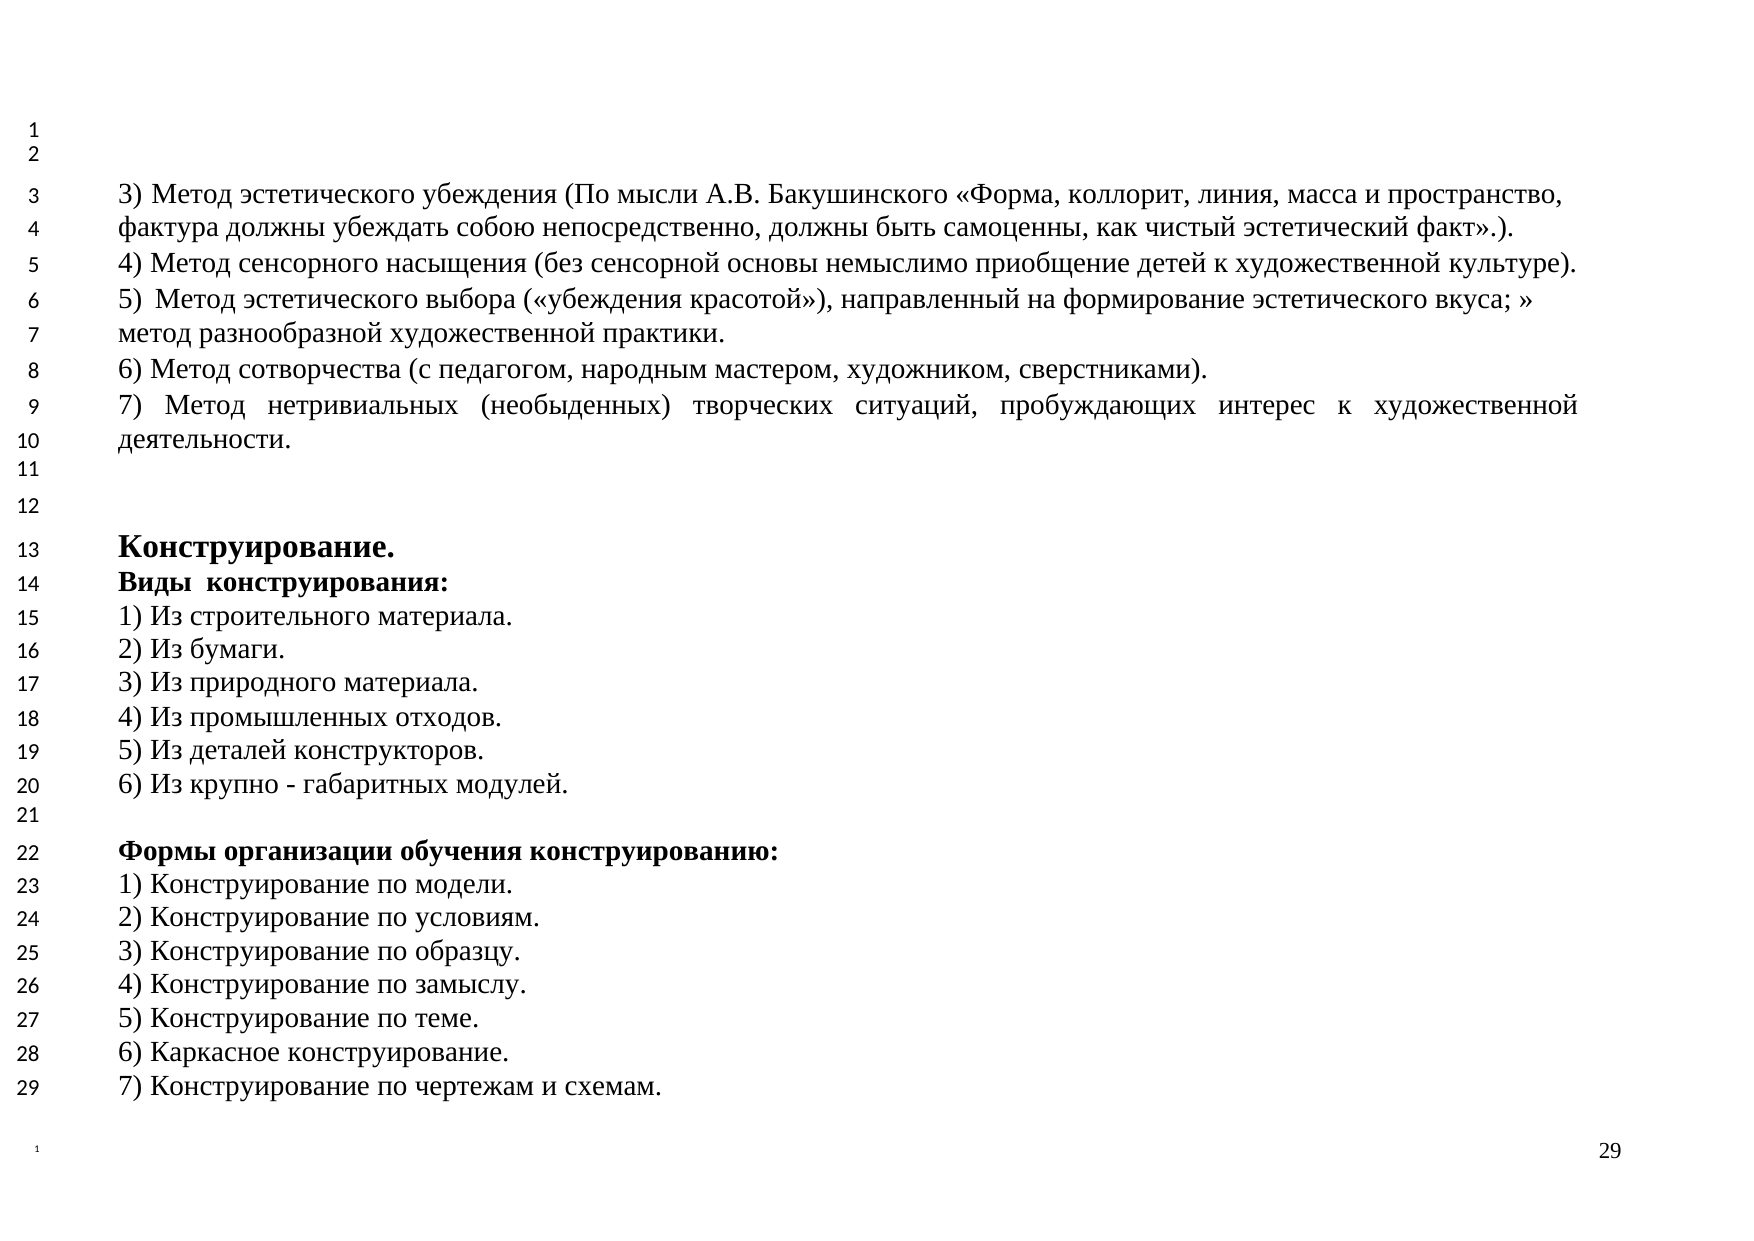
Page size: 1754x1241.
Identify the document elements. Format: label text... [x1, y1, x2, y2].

list Из деталей конструкторов. [118, 732, 1754, 766]
list Из природного материала. [118, 665, 1754, 699]
subtitle Конструирование. [118, 527, 1754, 565]
list Конструирование по теме. [118, 1001, 1754, 1034]
list Из промышленных отходов. [118, 699, 1754, 732]
subtitle Виды конструирования: [118, 565, 1754, 598]
list Метод эстетического убеждения (По мысли А.В. Бакушинского «Форма, коллорит, линия, масса и пространство, фактура должны убеждать собою непосредственно, должны быть самоценны, как чистый эстетический факт».). [118, 176, 1579, 243]
list Метод нетривиальных (необыденных) творческих ситуаций, пробуждающих интерес к художественной деятельности. [118, 387, 1579, 454]
subtitle Формы организации обучения конструированию: [118, 833, 1754, 867]
list Конструирование по замыслу. [118, 967, 1754, 1001]
list Из строительного материала. [118, 598, 1754, 632]
list Метод сотворчества (с педагогом, народным мастером, художником, сверстниками). [118, 351, 1754, 385]
list Конструирование по образцу. [118, 933, 1754, 967]
list Метод сенсорного насыщения (без сенсорной основы немыслимо приобщение детей к художественной культуре). [118, 246, 1754, 279]
list Конструирование по условиям. [118, 900, 1754, 933]
list Из крупно - габаритных модулей. [118, 766, 1754, 799]
list Конструирование по чертежам и схемам. [118, 1068, 1754, 1101]
list Из бумаги. [118, 632, 1754, 665]
list Конструирование по модели. [118, 867, 1754, 900]
list Метод эстетического выбора («убеждения красотой»), направленный на формирование эстетического вкуса; » метод разнообразной художественной практики. [118, 282, 1579, 349]
list Каркасное конструирование. [118, 1034, 1754, 1068]
